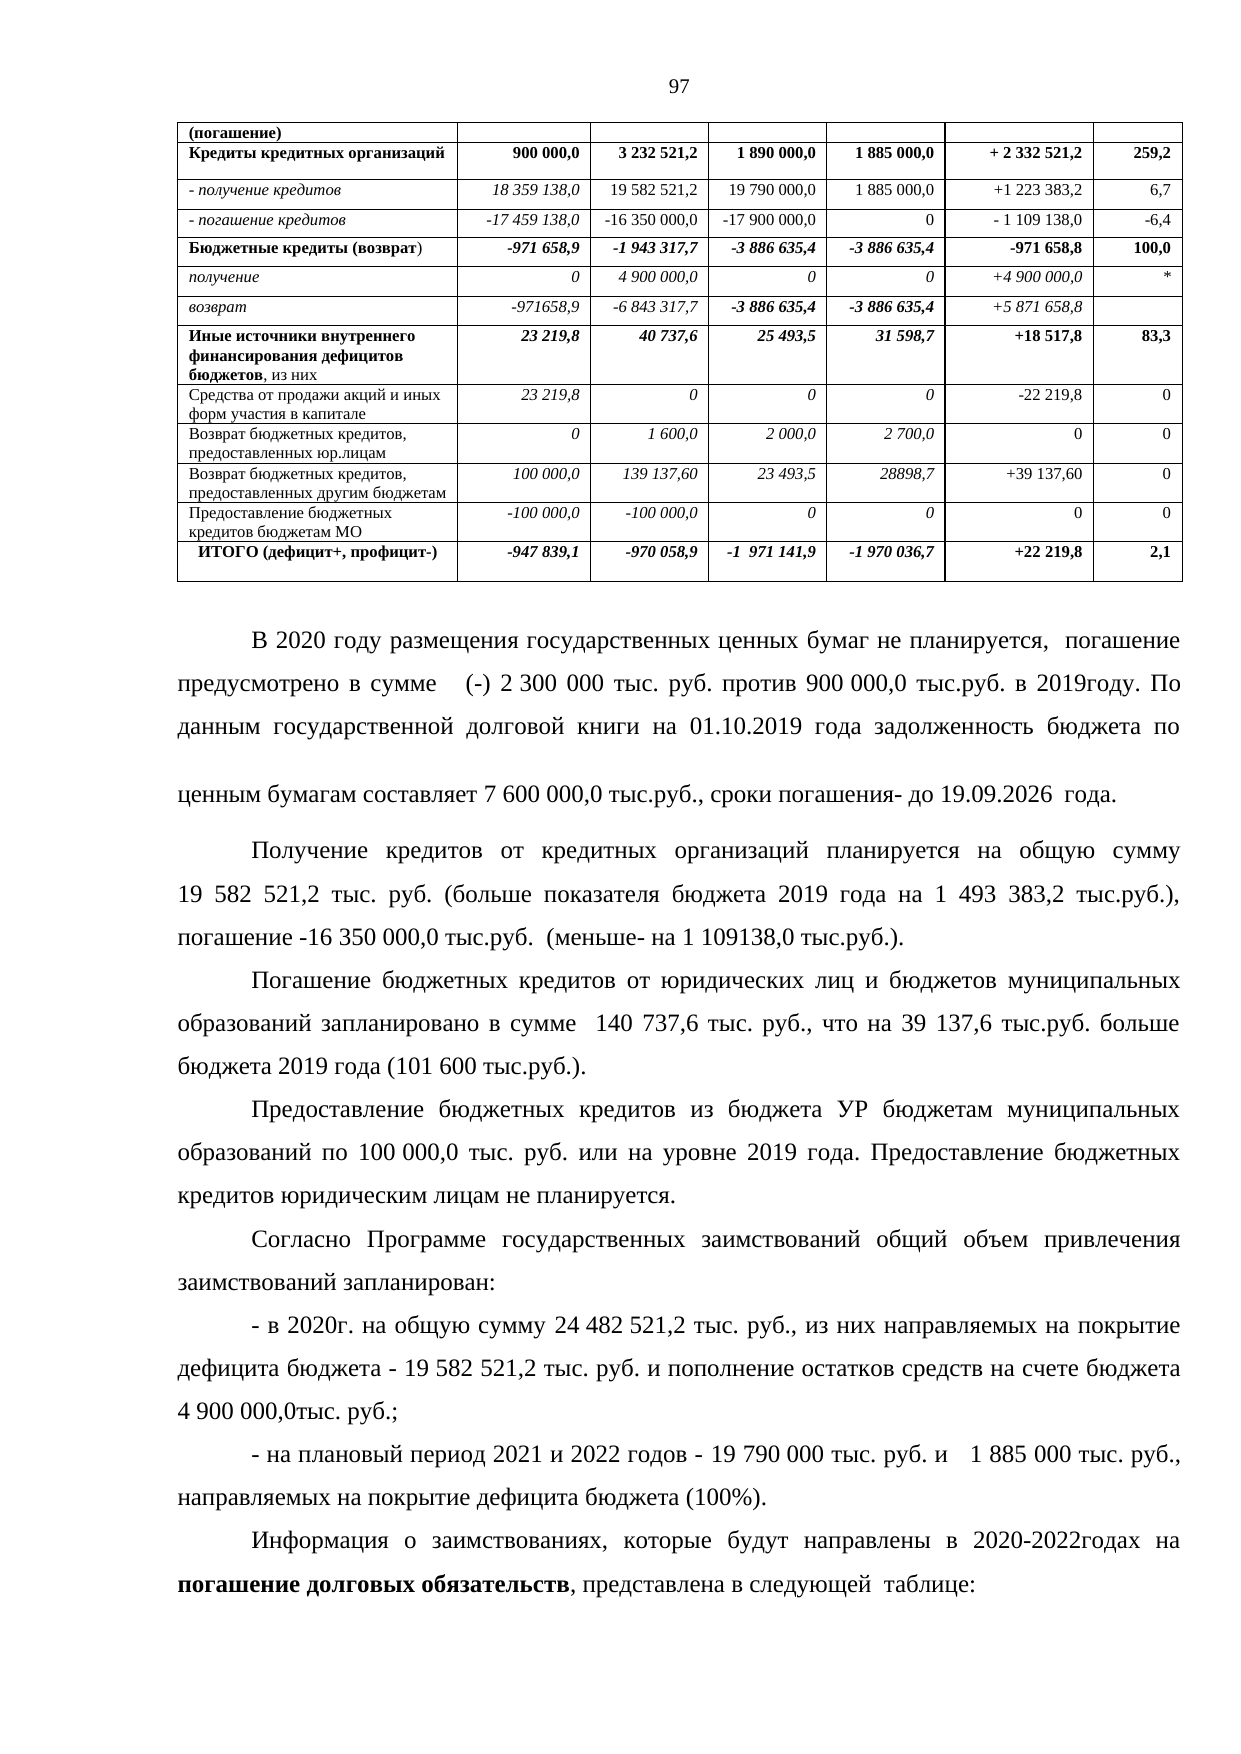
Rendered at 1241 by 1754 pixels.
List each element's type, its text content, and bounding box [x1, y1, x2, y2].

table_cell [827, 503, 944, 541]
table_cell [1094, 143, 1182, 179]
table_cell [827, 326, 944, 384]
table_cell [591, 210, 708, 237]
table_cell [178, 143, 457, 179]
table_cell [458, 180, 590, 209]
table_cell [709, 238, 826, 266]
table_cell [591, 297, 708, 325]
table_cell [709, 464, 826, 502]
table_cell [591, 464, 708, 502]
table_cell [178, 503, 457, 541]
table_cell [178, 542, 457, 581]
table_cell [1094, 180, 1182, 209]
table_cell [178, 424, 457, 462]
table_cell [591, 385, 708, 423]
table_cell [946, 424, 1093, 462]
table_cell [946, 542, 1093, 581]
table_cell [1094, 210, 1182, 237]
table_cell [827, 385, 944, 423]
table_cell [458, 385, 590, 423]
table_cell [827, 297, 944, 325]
text Предоставление бюджетных кредитов из бюджета УР бюджетам муниципальных образований по 100 000,0 тыс. руб. или на уровне 2019 года. Предоставление бюджетных кредитов юридическим лицам не планируется. [177, 1094, 1181, 1209]
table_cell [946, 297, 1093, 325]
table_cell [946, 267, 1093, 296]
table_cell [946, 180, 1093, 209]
text Получение кредитов от кредитных организаций планируется на общую сумму 19 582 521,2 тыс. руб. (больше показателя бюджета 2019 года на 1 493 383,2 тыс.руб.), погашение -16 350 000,0 тыс.руб. (меньше- на 1 109138,0 тыс.руб.). [177, 836, 1181, 951]
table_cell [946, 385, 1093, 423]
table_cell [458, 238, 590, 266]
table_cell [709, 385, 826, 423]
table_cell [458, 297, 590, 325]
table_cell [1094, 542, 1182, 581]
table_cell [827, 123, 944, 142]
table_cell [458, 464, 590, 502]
text - в 2020г. на общую сумму 24 482 521,2 тыс. руб., из них направляемых на покрытие дефицита бюджета - 19 582 521,2 тыс. руб. и пополнение остатков средств на счете бюджета 4 900 000,0тыс. руб.; [177, 1310, 1181, 1425]
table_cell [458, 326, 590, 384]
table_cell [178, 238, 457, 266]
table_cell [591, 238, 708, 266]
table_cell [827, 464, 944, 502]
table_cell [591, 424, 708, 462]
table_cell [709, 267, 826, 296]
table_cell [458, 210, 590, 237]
text Информация о заимствованиях, которые будут направлены в 2020-2022годах на погашение долговых обязательств, представлена в следующей таблице: [177, 1526, 1181, 1597]
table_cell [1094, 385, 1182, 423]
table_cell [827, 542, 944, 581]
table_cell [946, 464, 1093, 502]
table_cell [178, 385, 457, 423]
text - на плановый период 2021 и 2022 годов - 19 790 000 тыс. руб. и 1 885 000 тыс. руб., направляемых на покрытие дефицита бюджета (100%). [177, 1439, 1181, 1511]
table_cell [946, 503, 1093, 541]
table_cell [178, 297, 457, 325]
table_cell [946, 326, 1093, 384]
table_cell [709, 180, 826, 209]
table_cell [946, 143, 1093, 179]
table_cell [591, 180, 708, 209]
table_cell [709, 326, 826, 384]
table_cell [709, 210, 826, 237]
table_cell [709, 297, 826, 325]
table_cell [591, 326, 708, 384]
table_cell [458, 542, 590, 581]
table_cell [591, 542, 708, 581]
text В 2020 году размещения государственных ценных бумаг не планируется, погашение предусмотрено в сумме (-) 2 300 000 тыс. руб. против 900 000,0 тыс.руб. в 2019году. По данным государственной долговой книги на 01.10.2019 года задолженность бюджета по ценным бумагам составляет 7 600 000,0 тыс.руб., сроки погашения- до 19.09.2026 года. [177, 625, 1181, 812]
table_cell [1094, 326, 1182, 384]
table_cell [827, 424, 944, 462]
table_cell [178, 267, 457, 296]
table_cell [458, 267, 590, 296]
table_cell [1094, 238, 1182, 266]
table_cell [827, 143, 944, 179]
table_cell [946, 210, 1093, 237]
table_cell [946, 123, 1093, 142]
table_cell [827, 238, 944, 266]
text Согласно Программе государственных заимствований общий объем привлечения заимствований запланирован: [177, 1224, 1181, 1296]
text Погашение бюджетных кредитов от юридических лиц и бюджетов муниципальных образований запланировано в сумме 140 737,6 тыс. руб., что на 39 137,6 тыс.руб. больше бюджета 2019 года (101 600 тыс.руб.). [177, 965, 1181, 1080]
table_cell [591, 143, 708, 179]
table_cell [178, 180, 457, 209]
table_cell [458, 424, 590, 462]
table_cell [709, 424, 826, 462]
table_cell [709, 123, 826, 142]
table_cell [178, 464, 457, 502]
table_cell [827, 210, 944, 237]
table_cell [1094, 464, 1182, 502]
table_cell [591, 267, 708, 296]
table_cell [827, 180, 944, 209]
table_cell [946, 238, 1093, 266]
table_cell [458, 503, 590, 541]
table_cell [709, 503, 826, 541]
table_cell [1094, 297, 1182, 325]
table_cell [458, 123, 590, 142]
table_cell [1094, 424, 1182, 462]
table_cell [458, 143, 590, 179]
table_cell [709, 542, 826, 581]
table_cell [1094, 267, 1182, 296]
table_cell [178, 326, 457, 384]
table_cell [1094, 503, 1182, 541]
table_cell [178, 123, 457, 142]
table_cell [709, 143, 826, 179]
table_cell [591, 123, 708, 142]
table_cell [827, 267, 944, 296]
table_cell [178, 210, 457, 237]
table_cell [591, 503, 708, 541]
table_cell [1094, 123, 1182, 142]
